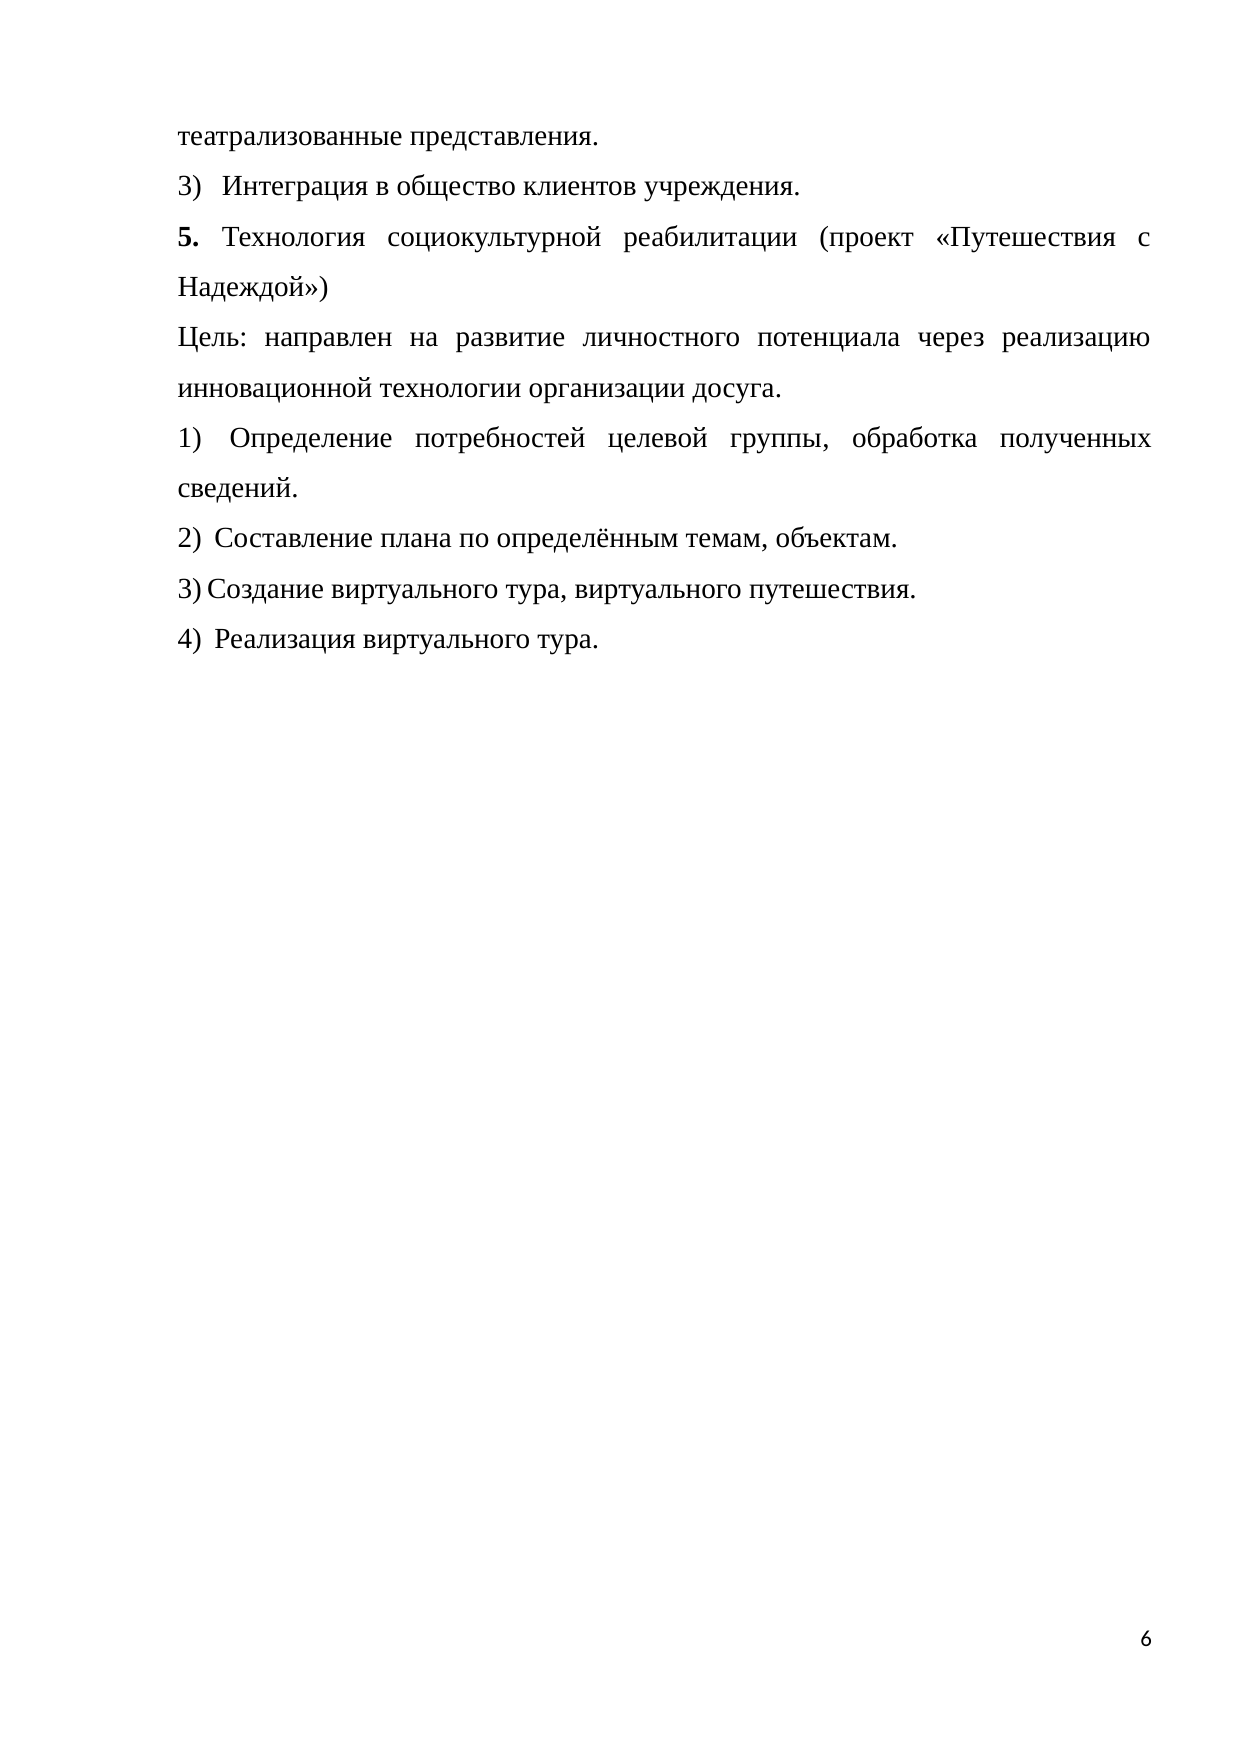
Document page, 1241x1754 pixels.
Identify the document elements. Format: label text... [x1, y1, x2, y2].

text Цель: направлен на развитие личностного потенциала через реализацию инновационной технологии организации досуга. [177, 319, 1152, 403]
list Определение потребностей целевой группы, обработка полученных сведений. [177, 420, 1152, 504]
list Составление плана по определённым темам, объектам. [177, 521, 1152, 554]
list Технология социокультурной реабилитации (проект «Путешествия с Надеждой») [177, 219, 1152, 303]
list Создание виртуального тура, виртуального путешествия. [177, 571, 1152, 604]
list Реализация виртуального тура. [177, 621, 1152, 655]
list Интеграция в общество клиентов учреждения. [177, 168, 1152, 202]
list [177, 118, 1152, 152]
